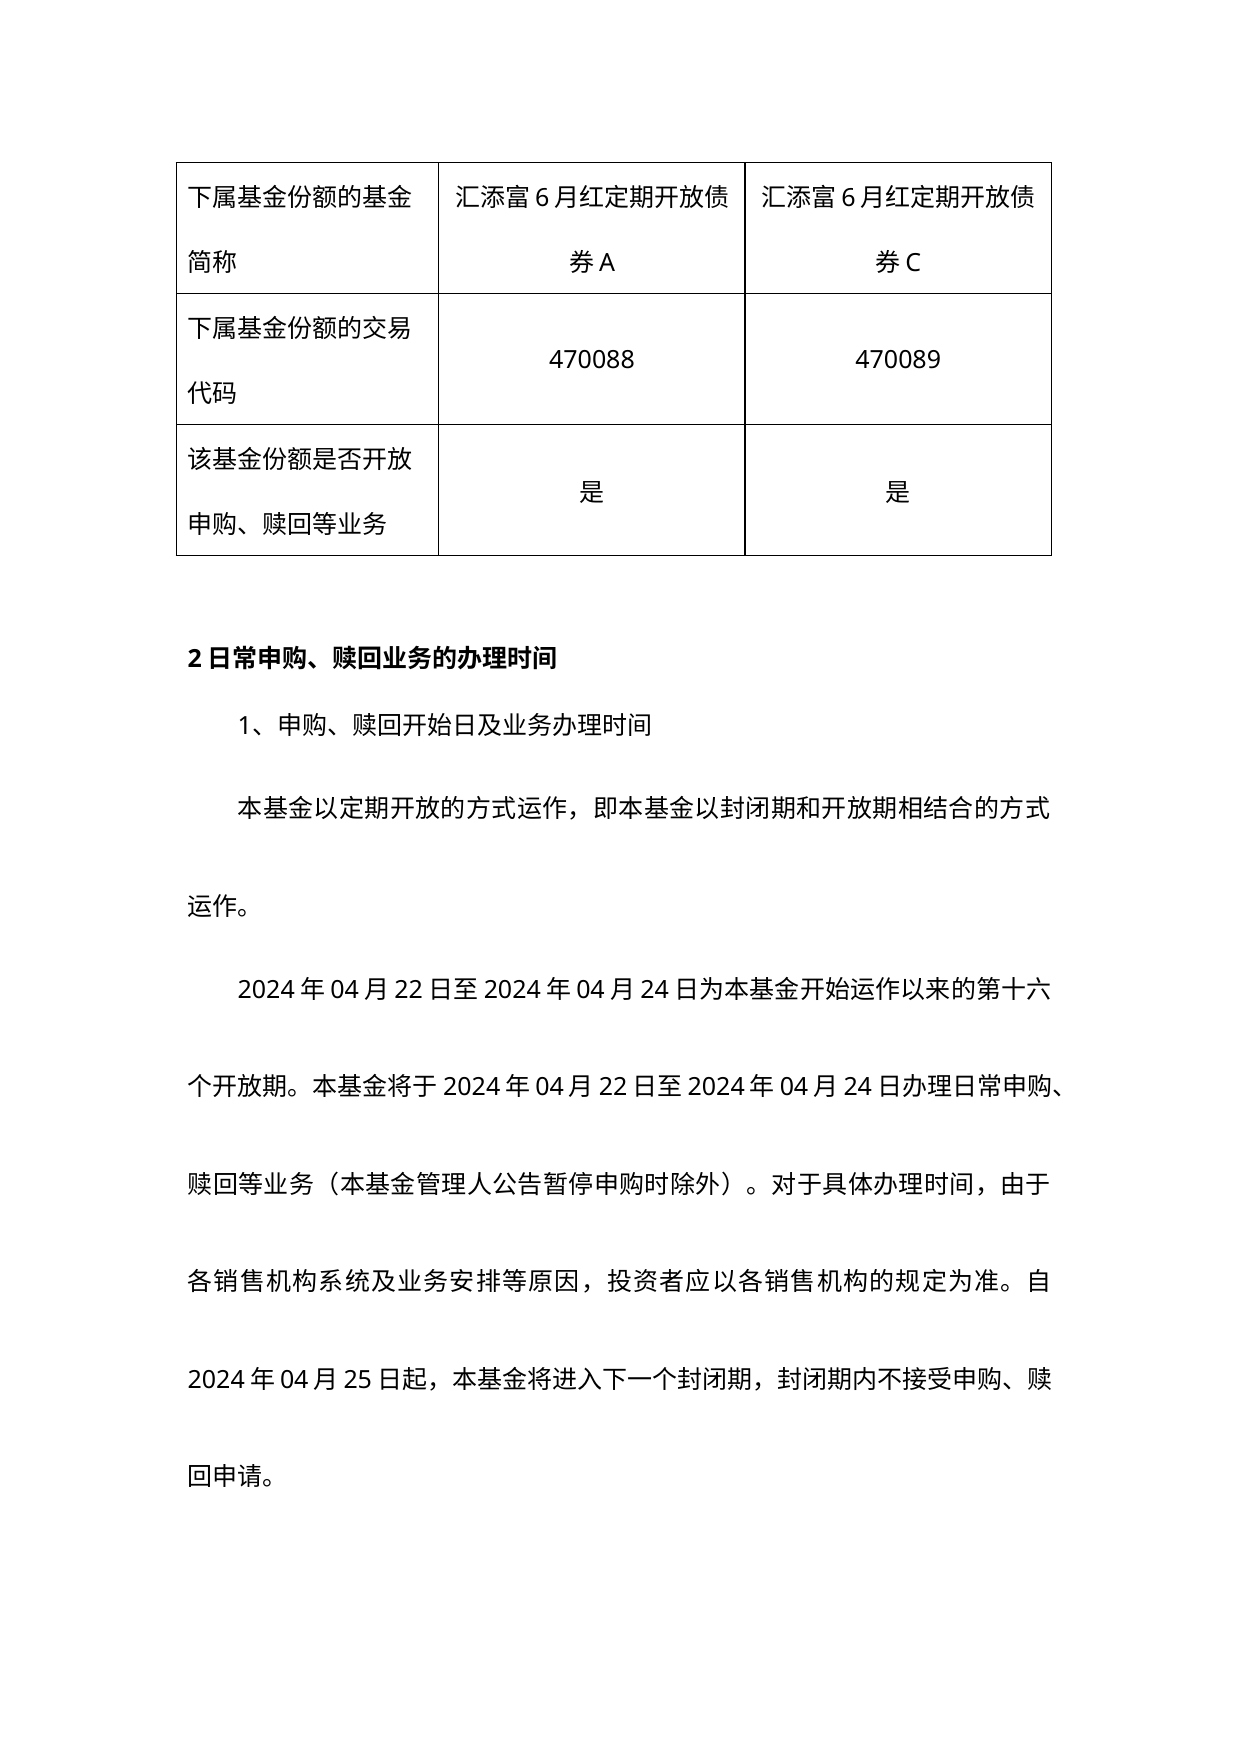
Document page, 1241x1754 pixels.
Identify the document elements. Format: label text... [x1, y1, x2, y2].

text 本基金以定期开放的方式运作，即本基金以封闭期和开放期相结合的方式运作。 [187, 774, 1053, 937]
text 1、申购、赎回开始日及业务办理时间 [187, 691, 1053, 756]
table_cell 该基金份额是否开放申购、赎回等业务 [177, 425, 438, 555]
table_cell 下属基金份额的基金简称 [177, 163, 438, 293]
table_cell 汇添富6月红定期开放债券C [746, 163, 1051, 293]
text 2024年04月22日至2024年04月24日为本基金开始运作以来的第十六个开放期。本基金将于2024年04月22日至2024年04月24日办理日常申购、赎回等业务（本基金管理人公告暂停申购时除外）。对于具体办理时间，由于各销售机构系统及业务安排等原因，投资者应以各销售机构的规定为准。自2024年04月25日起，本基金将进入下一个封闭期，封闭期内不接受申购、赎回申请。 [187, 955, 1053, 1507]
table_cell 470089 [746, 294, 1051, 424]
table_cell 是 [746, 425, 1051, 555]
subtitle 2日常申购、赎回业务的办理时间 [187, 624, 1053, 689]
table_cell 是 [439, 425, 744, 555]
table_cell 470088 [439, 294, 744, 424]
table_cell 汇添富6月红定期开放债券A [439, 163, 744, 293]
table_cell 下属基金份额的交易代码 [177, 294, 438, 424]
